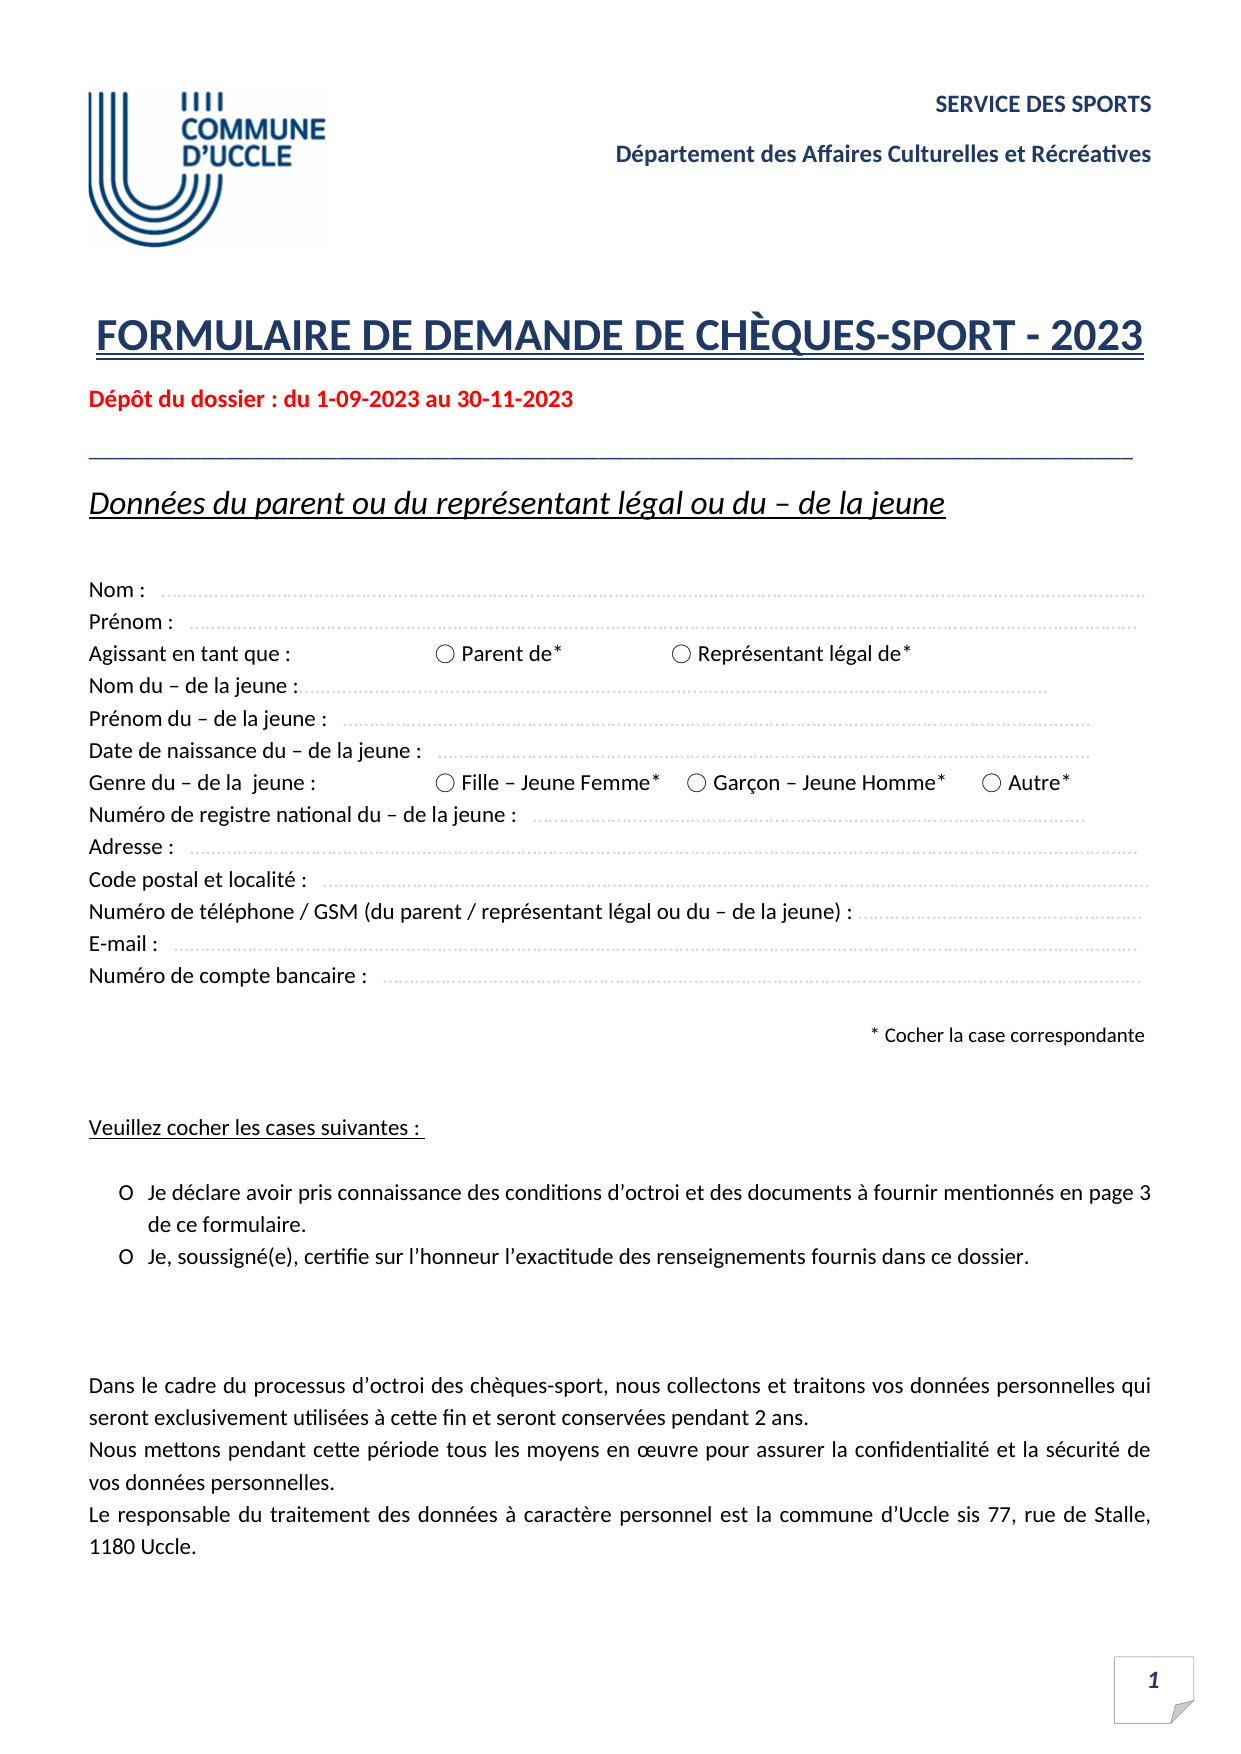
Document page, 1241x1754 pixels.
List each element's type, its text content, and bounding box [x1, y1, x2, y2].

text Nom du – de la jeune :….….….….….….….….….….….….….….….….….….….….….….….….….….….….….….….….….….… [89, 672, 1152, 699]
text Veuillez cocher les cases suivantes : [89, 1113, 1152, 1174]
text Département des Affaires Culturelles et Récréatives [329, 138, 1152, 169]
text E-mail : ………………………………………………………………………………………………………………………………………………………………… [89, 929, 1152, 957]
text Nom : ……………………………………………………………………………………………………………………………………………………………………. [89, 575, 1152, 603]
text Numéro de registre national du – de la jeune : …………………………………………………………………………………………… [89, 800, 1152, 828]
text Agissant en tant que : ⃝ Parent de* ⃝ Représentant légal de* [89, 639, 1152, 667]
text Ο Je, soussigné(e), certifie sur l’honneur l’exactitude des renseignements fournis dans ce dossier. [89, 1242, 1152, 1270]
text Dans le cadre du processus d’octroi des chèques-sport, nous collectons et traitons vos données personnelles qui seront exclusivement utilisées à cette fin et seront conservées pendant 2 ans. [89, 1371, 1152, 1431]
text Numéro de téléphone / GSM (du parent / représentant légal ou du – de la jeune) : ……………………………………………… [89, 897, 1152, 925]
text Prénom du – de la jeune : ……………………………………………………………………………………………………………………………. [89, 704, 1152, 732]
text Données du parent ou du représentant légal ou du – de la jeune [89, 482, 1152, 523]
text Dépôt du dossier : du 1-09-2023 au 30-11-2023 [89, 383, 1152, 413]
text Nous mettons pendant cette période tous les moyens en œuvre pour assurer la confidentialité et la sécurité de vos données personnelles. [89, 1435, 1152, 1496]
text Adresse : ……………………………………………………………………………………………………………………………………………………………… [89, 832, 1152, 861]
picture [88, 88, 329, 248]
text Numéro de compte bancaire : ……………………………………………………………………………………………………………………………… [89, 961, 1152, 989]
text FORMULAIRE DE DEMANDE DE CHÈQUES-SPORT - 2023 [89, 306, 1152, 362]
text Ο Je déclare avoir pris connaissance des conditions d’octroi et des documents à fournir mentionnés en page 3 de ce formulaire. [89, 1178, 1152, 1238]
text Le responsable du traitement des données à caractère personnel est la commune d’Uccle sis 77, rue de Stalle, 1180 Uccle. [89, 1500, 1152, 1560]
text ____________________________________________________________________________________ [89, 433, 1152, 463]
text Prénom : ……………………………………………………………………………………………………………………………………………………………… [89, 607, 1152, 635]
text Code postal et localité : …………………………………………………………………………………………………………………………………………. [89, 865, 1152, 893]
text Genre du – de la jeune : ⃝ Fille – Jeune Femme* ⃝ Garçon – Jeune Homme* ⃝ Autre* [89, 768, 1152, 796]
text Date de naissance du – de la jeune : ……………………………………………………………………………………………………………. [89, 736, 1152, 764]
text * Cocher la case correspondante [89, 1023, 1152, 1048]
text SERVICE DES SPORTS [329, 89, 1152, 119]
